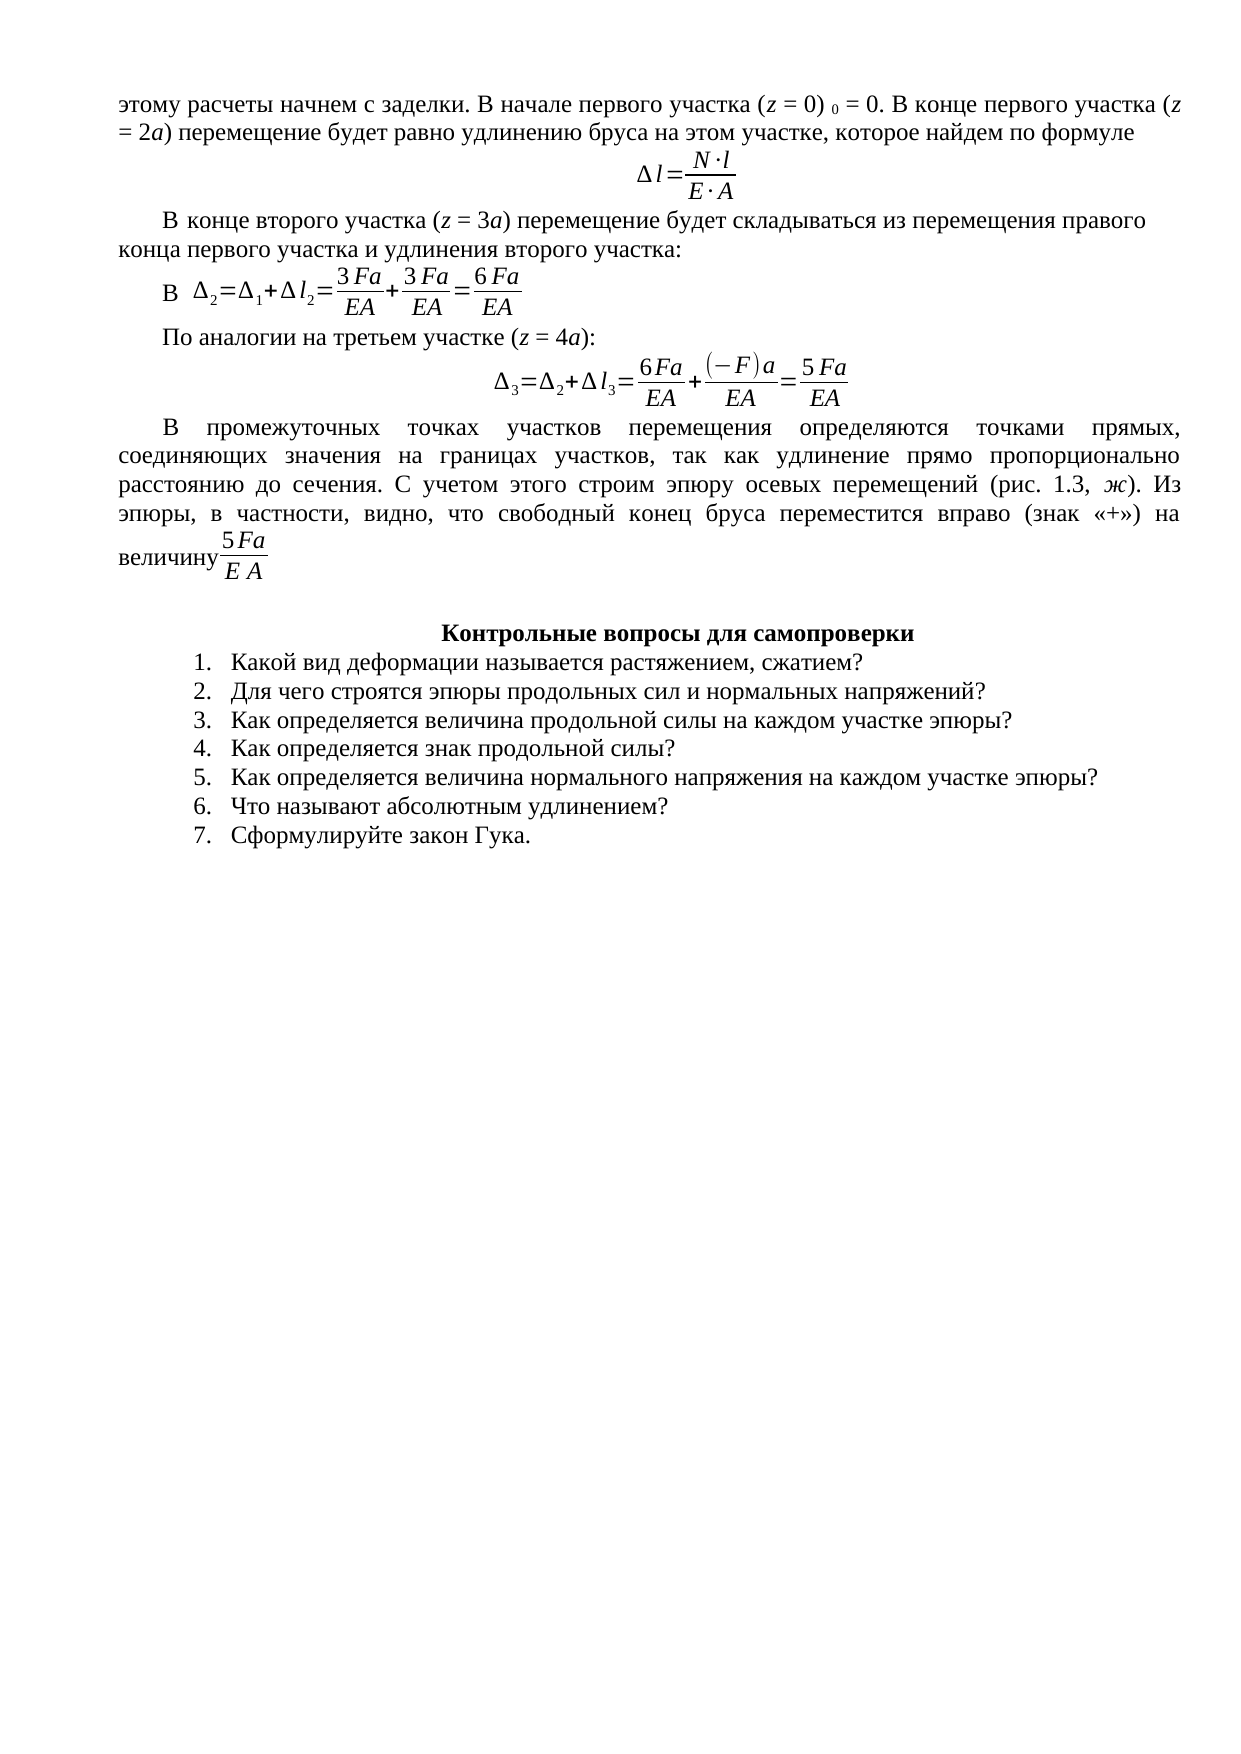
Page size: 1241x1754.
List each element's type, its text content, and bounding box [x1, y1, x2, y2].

list Как определяется величина продольной силы на каждом участке эпюры? [193, 705, 1181, 733]
text Контрольные вопросы для самопроверки [118, 618, 1181, 647]
text По аналогии на третьем участке (z = 4a): [162, 322, 1181, 350]
list Какой вид деформации называется растяжением, сжатием? [193, 647, 1181, 676]
text В промежуточных точках участков перемещения определяются точками прямых, соединяющих значения на границах участков, так как удлинение прямо пропорционально расстоянию до сечения. С учетом этого строим эпюру осевых перемещений (рис. 1.3, ж). Из эпюры, в частности, видно, что свободный конец бруса переместится вправо (знак «+») на величину [118, 412, 1181, 586]
list Как определяется знак продольной силы? [193, 733, 1181, 762]
list Как определяется величина нормального напряжения на каждом участке эпюры? [193, 762, 1181, 791]
list Для чего строятся эпюры продольных сил и нормальных напряжений? [193, 676, 1181, 705]
list Сформулируйте закон Гука. [193, 820, 1181, 848]
text этому расчеты начнем с заделки. В начале первого участка (z = 0) 0 = 0. В конце первого участка (z = 2a) перемещение будет равно удлинению бруса на этом участке, которое найдем по формуле [118, 89, 1181, 146]
list конце второго участка (z = 3a) перемещение будет складываться из перемещения правого конца первого участка и удлинения второго участка: [118, 205, 1181, 263]
list Что называют абсолютным удлинением? [193, 791, 1181, 820]
